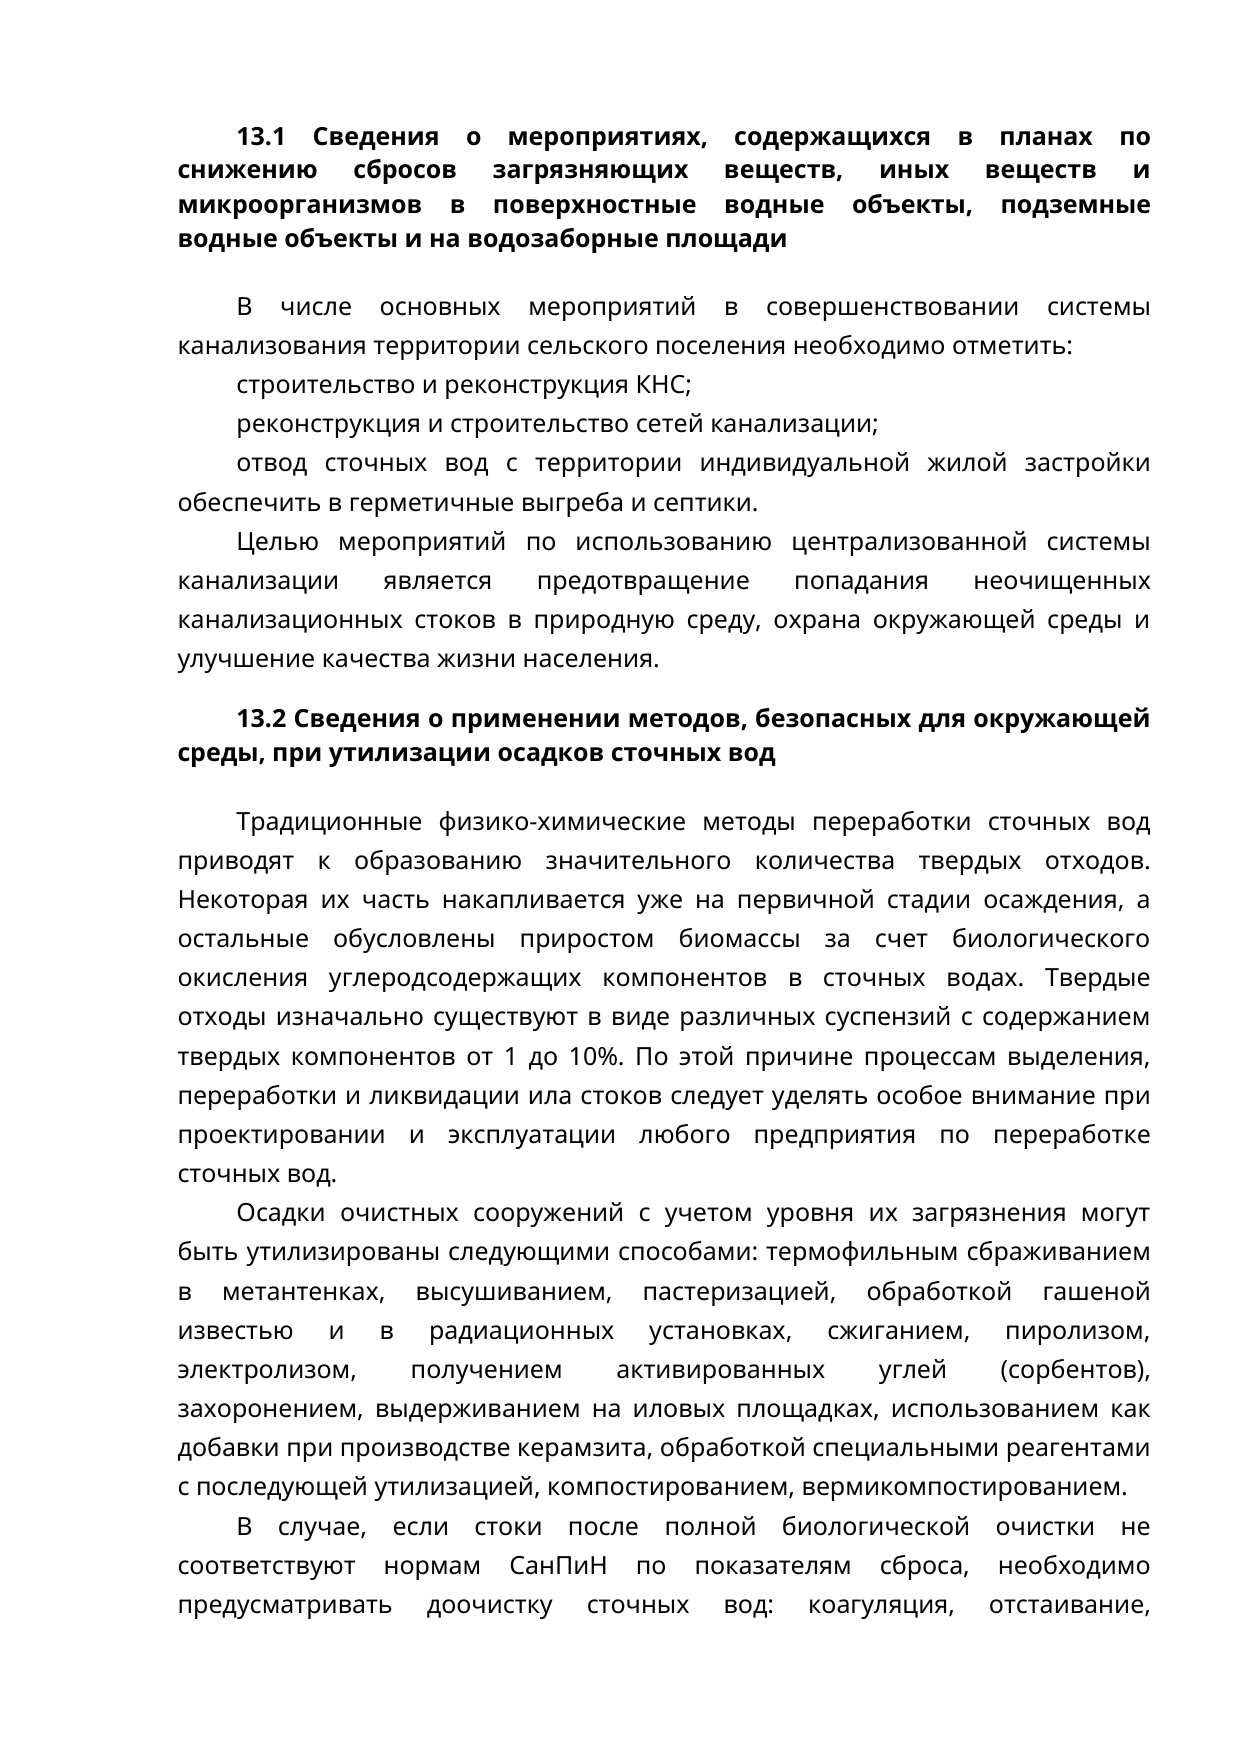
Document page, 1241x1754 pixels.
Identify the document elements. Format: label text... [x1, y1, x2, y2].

text Традиционные физико-химические методы переработки сточных вод приводят к образованию значительного количества твердых отходов. Некоторая их часть накапливается уже на первичной стадии осаждения, а остальные обусловлены приростом биомассы за счет биологического окисления углеродсодержащих компонентов в сточных водах. Твердые отходы изначально существуют в виде различных суспензий с содержанием твердых компонентов от 1 до 10%. По этой причине процессам выделения, переработки и ликвидации ила стоков следует уделять особое внимание при проектировании и эксплуатации любого предприятия по переработке сточных вод. [177, 803, 1152, 1190]
text В числе основных мероприятий в совершенствовании системы канализования территории сельского поселения необходимо отметить: [177, 288, 1152, 362]
text 13.1 Сведения о мероприятиях, содержащихся в планах по снижению сбросов загрязняющих веществ, иных веществ и микроорганизмов в поверхностные водные объекты, подземные водные объекты и на водозаборные площади [177, 118, 1152, 254]
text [177, 1508, 1152, 1621]
text отвод сточных вод с территории индивидуальной жилой застройки обеспечить в герметичные выгреба и септики. [177, 445, 1152, 518]
text строительство и реконструкция КНС; [177, 367, 1152, 401]
text 13.2 Сведения о применении методов, безопасных для окружающей среды, при утилизации осадков сточных вод [177, 701, 1152, 769]
text Целью мероприятий по использованию централизованной системы канализации является предотвращение попадания неочищенных канализационных стоков в природную среду, охрана окружающей среды и улучшение качества жизни населения. [177, 523, 1152, 675]
text Осадки очистных сооружений с учетом уровня их загрязнения могут быть утилизированы следующими способами: термофильным сбраживанием в метантенках, высушиванием, пастеризацией, обработкой гашеной известью и в радиационных установках, сжиганием, пиролизом, электролизом, получением активированных углей (сорбентов), захоронением, выдерживанием на иловых площадках, использованием как добавки при производстве керамзита, обработкой специальными реагентами с последующей утилизацией, компостированием, вермикомпостированием. [177, 1195, 1152, 1503]
text реконструкция и строительство сетей канализации; [177, 406, 1152, 440]
